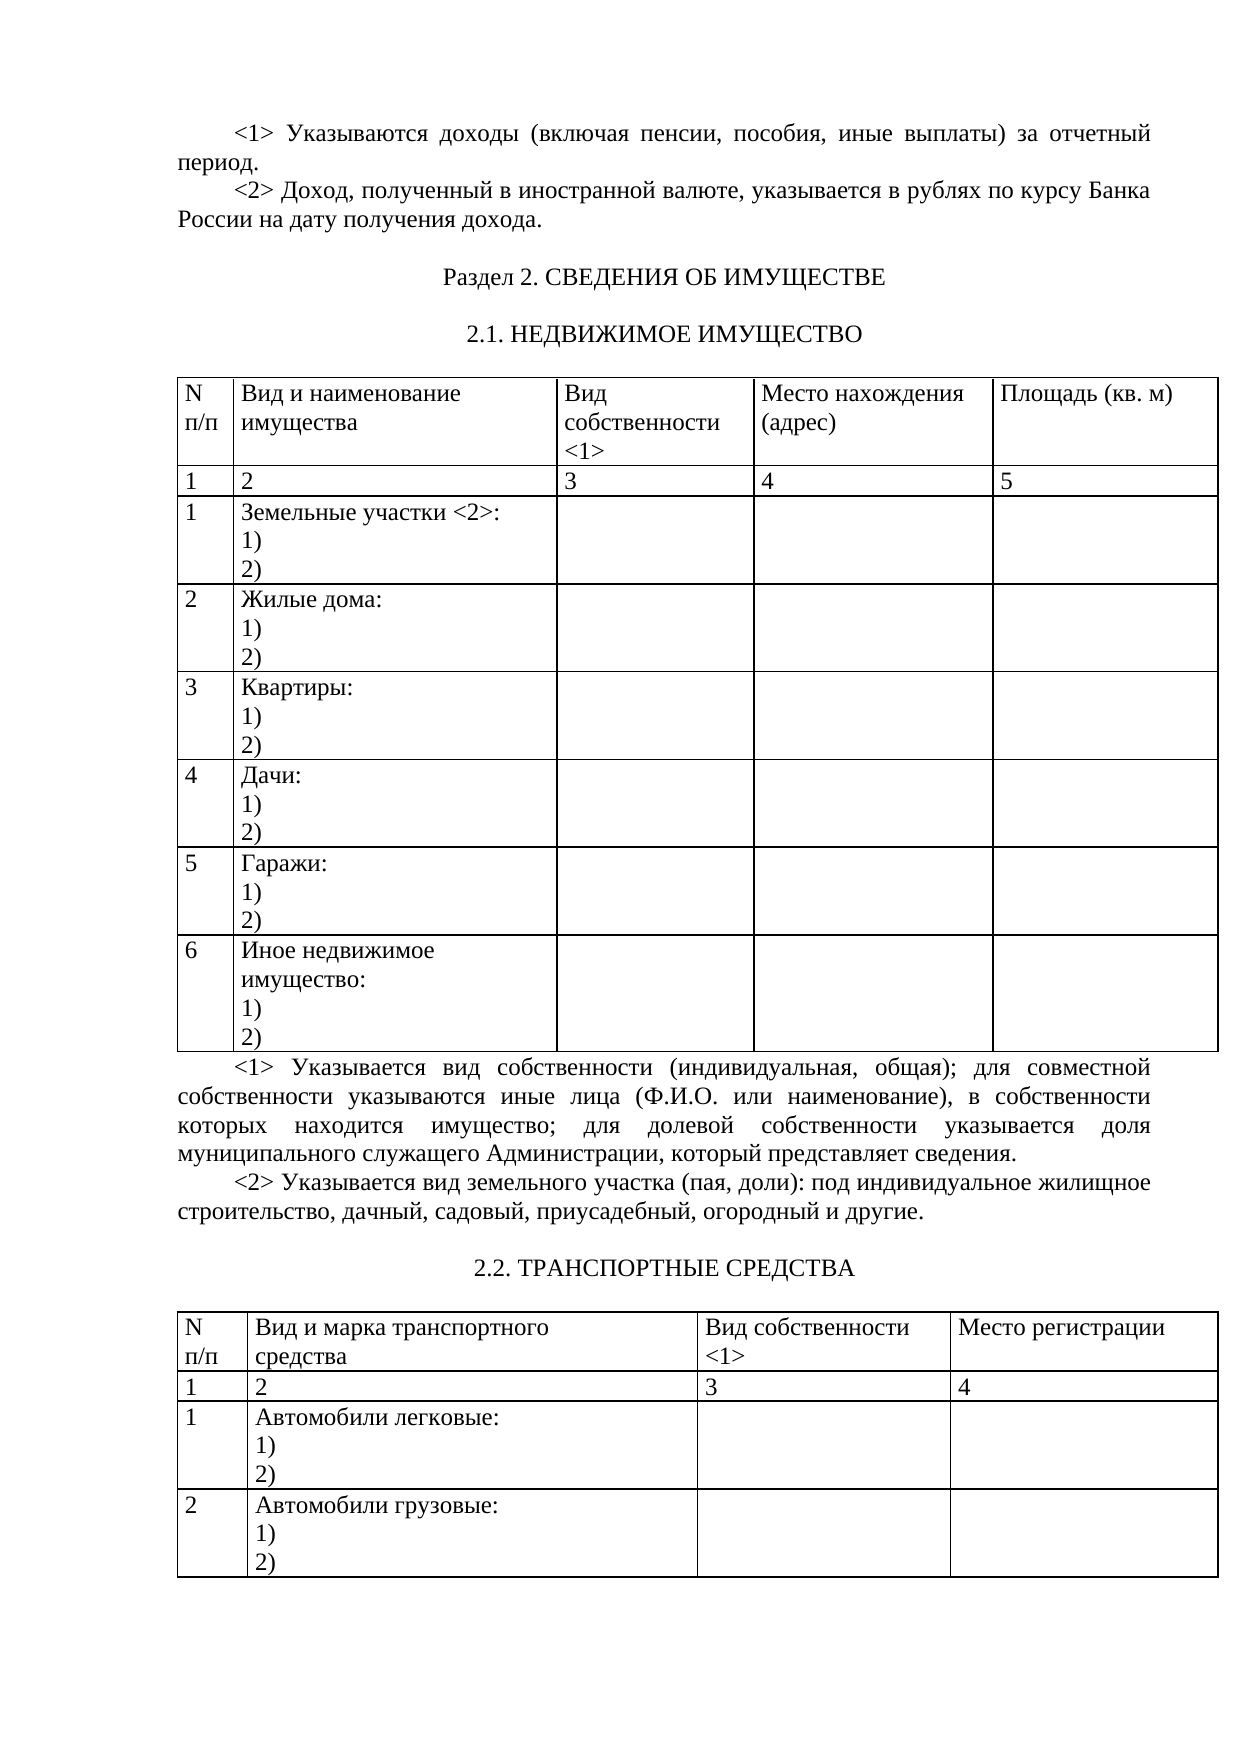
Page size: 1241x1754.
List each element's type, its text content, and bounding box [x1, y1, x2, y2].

text <1> Указываются доходы (включая пенсии, пособия, иные выплаты) за отчетный период. [177, 118, 1152, 176]
table_cell Автомобили грузовые: 1) 2) [248, 1490, 697, 1576]
text <2> Указывается вид земельного участка (пая, доли): под индивидуальное жилищное строительство, дачный, садовый, приусадебный, огородный и другие. [177, 1167, 1152, 1225]
table_header Вид собственности <1> [698, 1313, 950, 1370]
text <1> Указывается вид собственности (индивидуальная, общая); для совместной собственности указываются иные лица (Ф.И.О. или наименование), в собственности которых находится имущество; для долевой собственности указывается доля муниципального служащего Администрации, который представляет сведения. [177, 1052, 1152, 1167]
table_cell Жилые дома: 1) 2) [234, 585, 556, 671]
table_cell 1 [178, 497, 233, 583]
table_cell Автомобили легковые: 1) 2) [248, 1402, 697, 1488]
table_header N п/п [178, 1313, 247, 1370]
table_header Вид собственности <1> [558, 378, 754, 465]
table_cell [755, 936, 992, 1051]
text 2.1. НЕДВИЖИМОЕ ИМУЩЕСТВО [177, 319, 1152, 348]
table_header Вид и марка транспортного средства [248, 1313, 697, 1370]
table_cell 2 [178, 585, 233, 671]
table_cell 2 [248, 1372, 697, 1400]
table_cell [994, 936, 1217, 1051]
table_cell 2 [234, 466, 556, 495]
table_cell 4 [951, 1372, 1217, 1400]
table_cell [558, 848, 753, 934]
table_cell [994, 585, 1217, 671]
text <2> Доход, полученный в иностранной валюте, указывается в рублях по курсу Банка России на дату получения дохода. [177, 176, 1152, 233]
table_cell [951, 1490, 1217, 1576]
table_cell 3 [178, 672, 233, 758]
table_cell [951, 1402, 1217, 1488]
table_cell Квартиры: 1) 2) [234, 672, 556, 758]
table_cell Гаражи: 1) 2) [234, 848, 556, 934]
table_cell [755, 585, 992, 671]
table_cell Земельные участки <2>: 1) 2) [234, 497, 556, 583]
table_cell [994, 848, 1217, 934]
table_header Вид и наименование имущества [234, 378, 557, 465]
table_cell [558, 936, 753, 1051]
table_cell Иное недвижимое имущество: 1) 2) [234, 936, 556, 1051]
table_cell 5 [994, 466, 1217, 495]
table_cell 5 [178, 848, 233, 934]
table_cell [558, 760, 753, 846]
table_header Место регистрации [951, 1313, 1217, 1370]
table_cell [558, 672, 753, 758]
table_cell 4 [178, 760, 233, 846]
table_cell [558, 585, 753, 671]
table_cell [755, 848, 992, 934]
table_cell 4 [755, 466, 992, 495]
table_cell [698, 1402, 950, 1488]
table_cell [994, 760, 1217, 846]
table_header Место нахождения (адрес) [755, 378, 993, 465]
table_cell [698, 1490, 950, 1576]
table_cell [994, 497, 1217, 583]
table_cell Дачи: 1) 2) [234, 760, 556, 846]
table_cell 1 [178, 1372, 247, 1400]
table_cell [755, 760, 992, 846]
table_cell 1 [178, 466, 233, 495]
table_cell 6 [178, 936, 233, 1051]
table_header N п/п [178, 378, 233, 465]
table_cell 2 [178, 1490, 247, 1576]
table_cell 3 [698, 1372, 950, 1400]
table_cell [755, 497, 992, 583]
table_cell [558, 497, 753, 583]
table_header Площадь (кв. м) [994, 378, 1217, 465]
table_cell [994, 672, 1217, 758]
table_cell 1 [178, 1402, 247, 1488]
text 2.2. ТРАНСПОРТНЫЕ СРЕДСТВА [177, 1253, 1152, 1282]
text Раздел 2. СВЕДЕНИЯ ОБ ИМУЩЕСТВЕ [177, 262, 1152, 291]
table_cell [755, 672, 992, 758]
table_cell 3 [558, 466, 753, 495]
